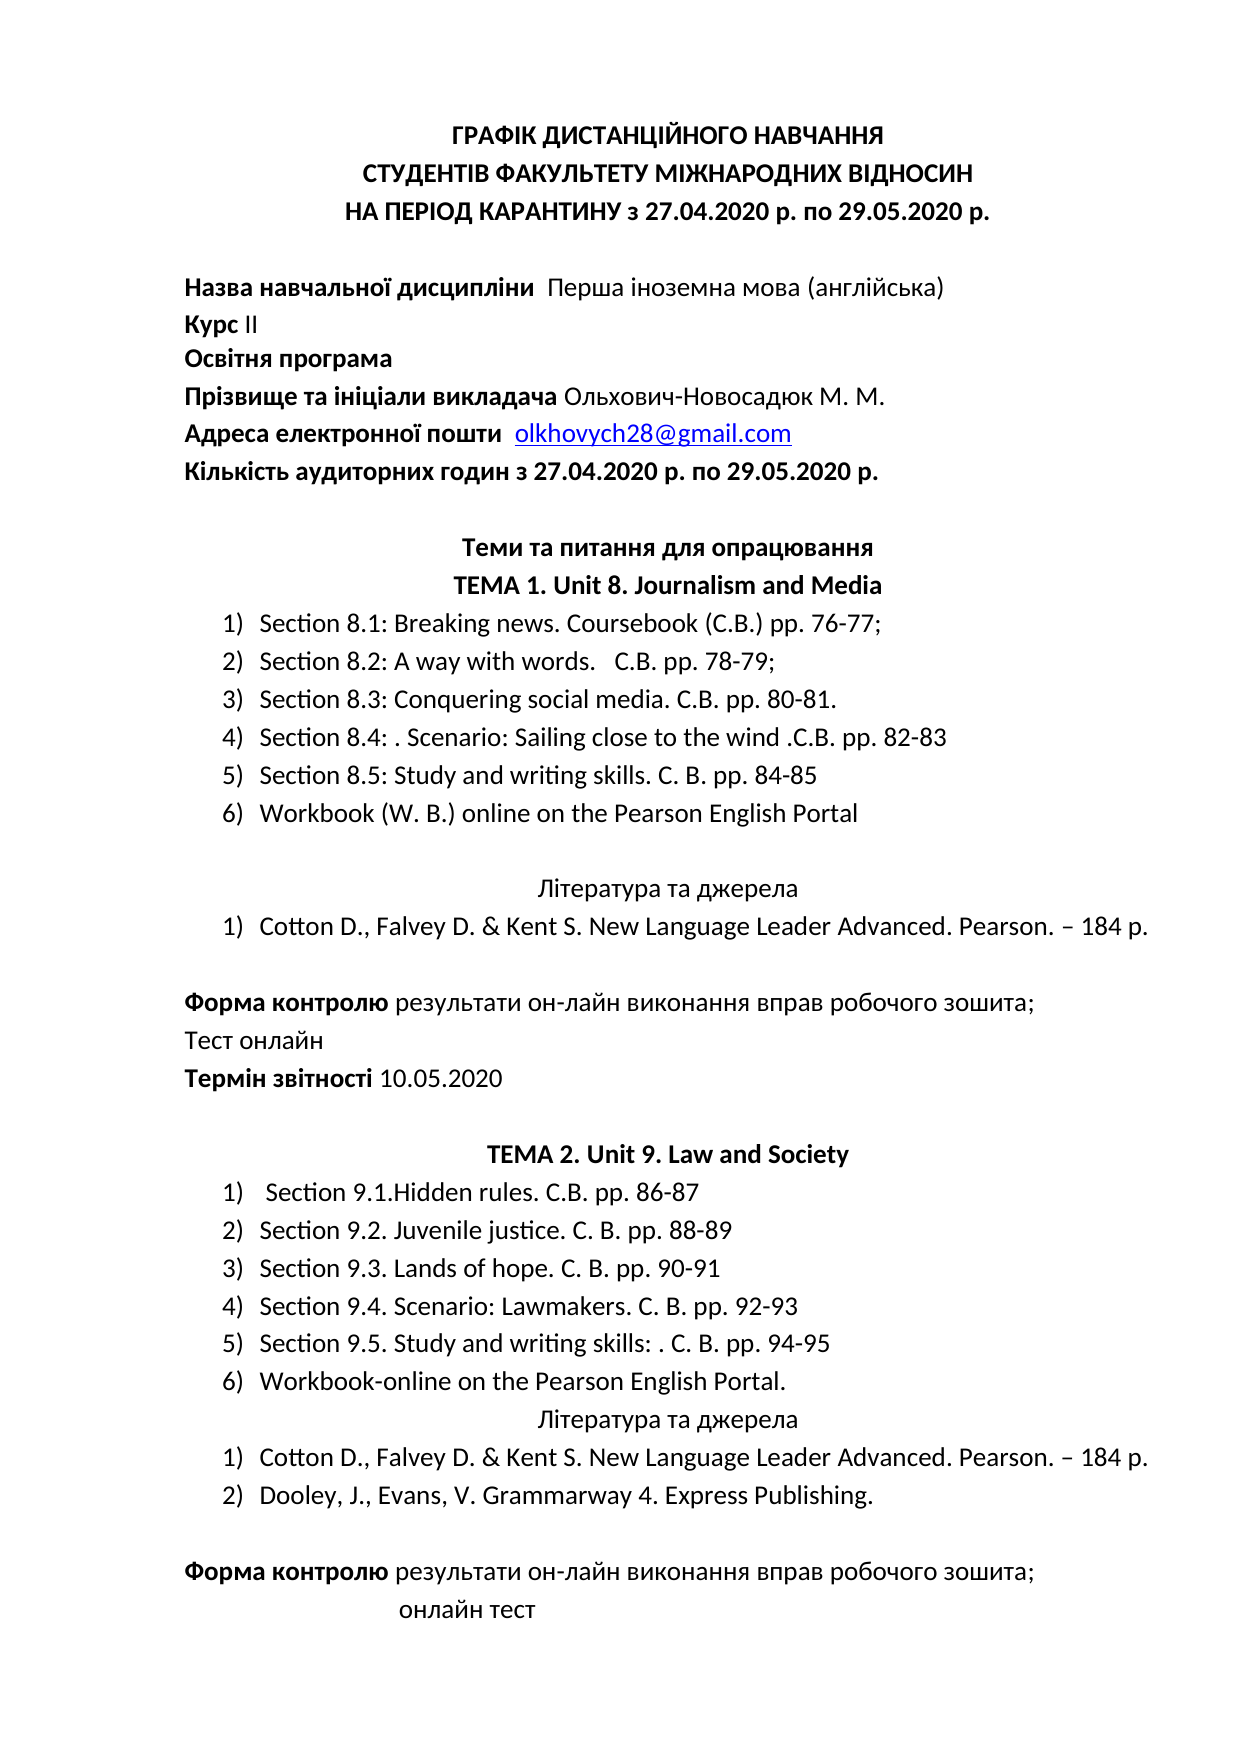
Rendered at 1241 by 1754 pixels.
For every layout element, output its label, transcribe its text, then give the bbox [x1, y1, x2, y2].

text НА ПЕРІОД КАРАНТИНУ з 27.04.2020 р. по 29.05.2020 р. [184, 194, 1152, 227]
text Прізвище та ініціали викладача Ольхович-Новосадюк М. М. [184, 379, 1152, 412]
text Кількість аудиторних годин з 27.04.2020 р. по 29.05.2020 р. [184, 454, 1152, 487]
text Курс ІІ [184, 308, 1152, 341]
list Section 9.4. Scenario: Lawmakers. C. B. pp. 92-93 [222, 1289, 1152, 1322]
text Назва навчальної дисципліни Перша іноземна мова (англійська) [184, 270, 1152, 303]
text Література та джерела [184, 872, 1152, 904]
text Тест онлайн [184, 1023, 1152, 1056]
text Освітня програма [184, 341, 1152, 374]
list Section 9.1.Hidden rules. C.B. pp. 86-87 [222, 1175, 1152, 1208]
text ТЕМА 2. Unit 9. Law and Society [184, 1137, 1152, 1170]
list Section 9.3. Lands of hope. C. B. pp. 90-91 [222, 1251, 1152, 1284]
text ТЕМА 1. Unit 8. Journalism and Media [184, 568, 1152, 601]
list Cotton D., Falvey D. & Kent S. New Language Leader Advanced. Pearson. – 184 p. [222, 909, 1152, 942]
list Section 9.2. Juvenile justice. C. B. pp. 88-89 [222, 1213, 1152, 1246]
list Dooley, J., Evans, V. Grammarway 4. Express Publishing. [222, 1478, 1152, 1511]
list Section 8.4: . Scenario: Sailing close to the wind .C.B. pp. 82-83 [222, 720, 1152, 753]
list Cotton D., Falvey D. & Kent S. New Language Leader Advanced. Pearson. – 184 p. [222, 1440, 1152, 1473]
text ГРАФІК ДИСТАНЦІЙНОГО НАВЧАННЯ [184, 118, 1152, 151]
list Section 9.5. Study and writing skills: . C. B. pp. 94-95 [222, 1327, 1152, 1359]
text Адреса електронної пошти olkhovych28@gmail.com [184, 417, 1152, 449]
text Термін звітності 10.05.2020 [184, 1061, 1152, 1094]
text Форма контролю результати он-лайн виконання вправ робочого зошита; [184, 985, 1152, 1018]
text онлайн тест [184, 1592, 1152, 1625]
list Section 8.1: Breaking news. Coursebook (C.B.) pp. 76-77; [222, 606, 1152, 639]
list Workbook (W. B.) online on the Pearson English Portal [222, 796, 1152, 829]
list Workbook-online on the Pearson English Portal. [222, 1364, 1152, 1397]
list Section 8.2: A way with words. C.B. pp. 78-79; [222, 644, 1152, 677]
list Section 8.5: Study and writing skills. C. B. pp. 84-85 [222, 758, 1152, 791]
text СТУДЕНТІВ ФАКУЛЬТЕТУ МІЖНАРОДНИХ ВІДНОСИН [184, 156, 1152, 189]
text Література та джерела [184, 1402, 1152, 1435]
list Section 8.3: Conquering social media. C.B. pp. 80-81. [222, 682, 1152, 715]
text Форма контролю результати он-лайн виконання вправ робочого зошита; [184, 1554, 1152, 1587]
text Теми та питання для опрацювання [184, 530, 1152, 563]
